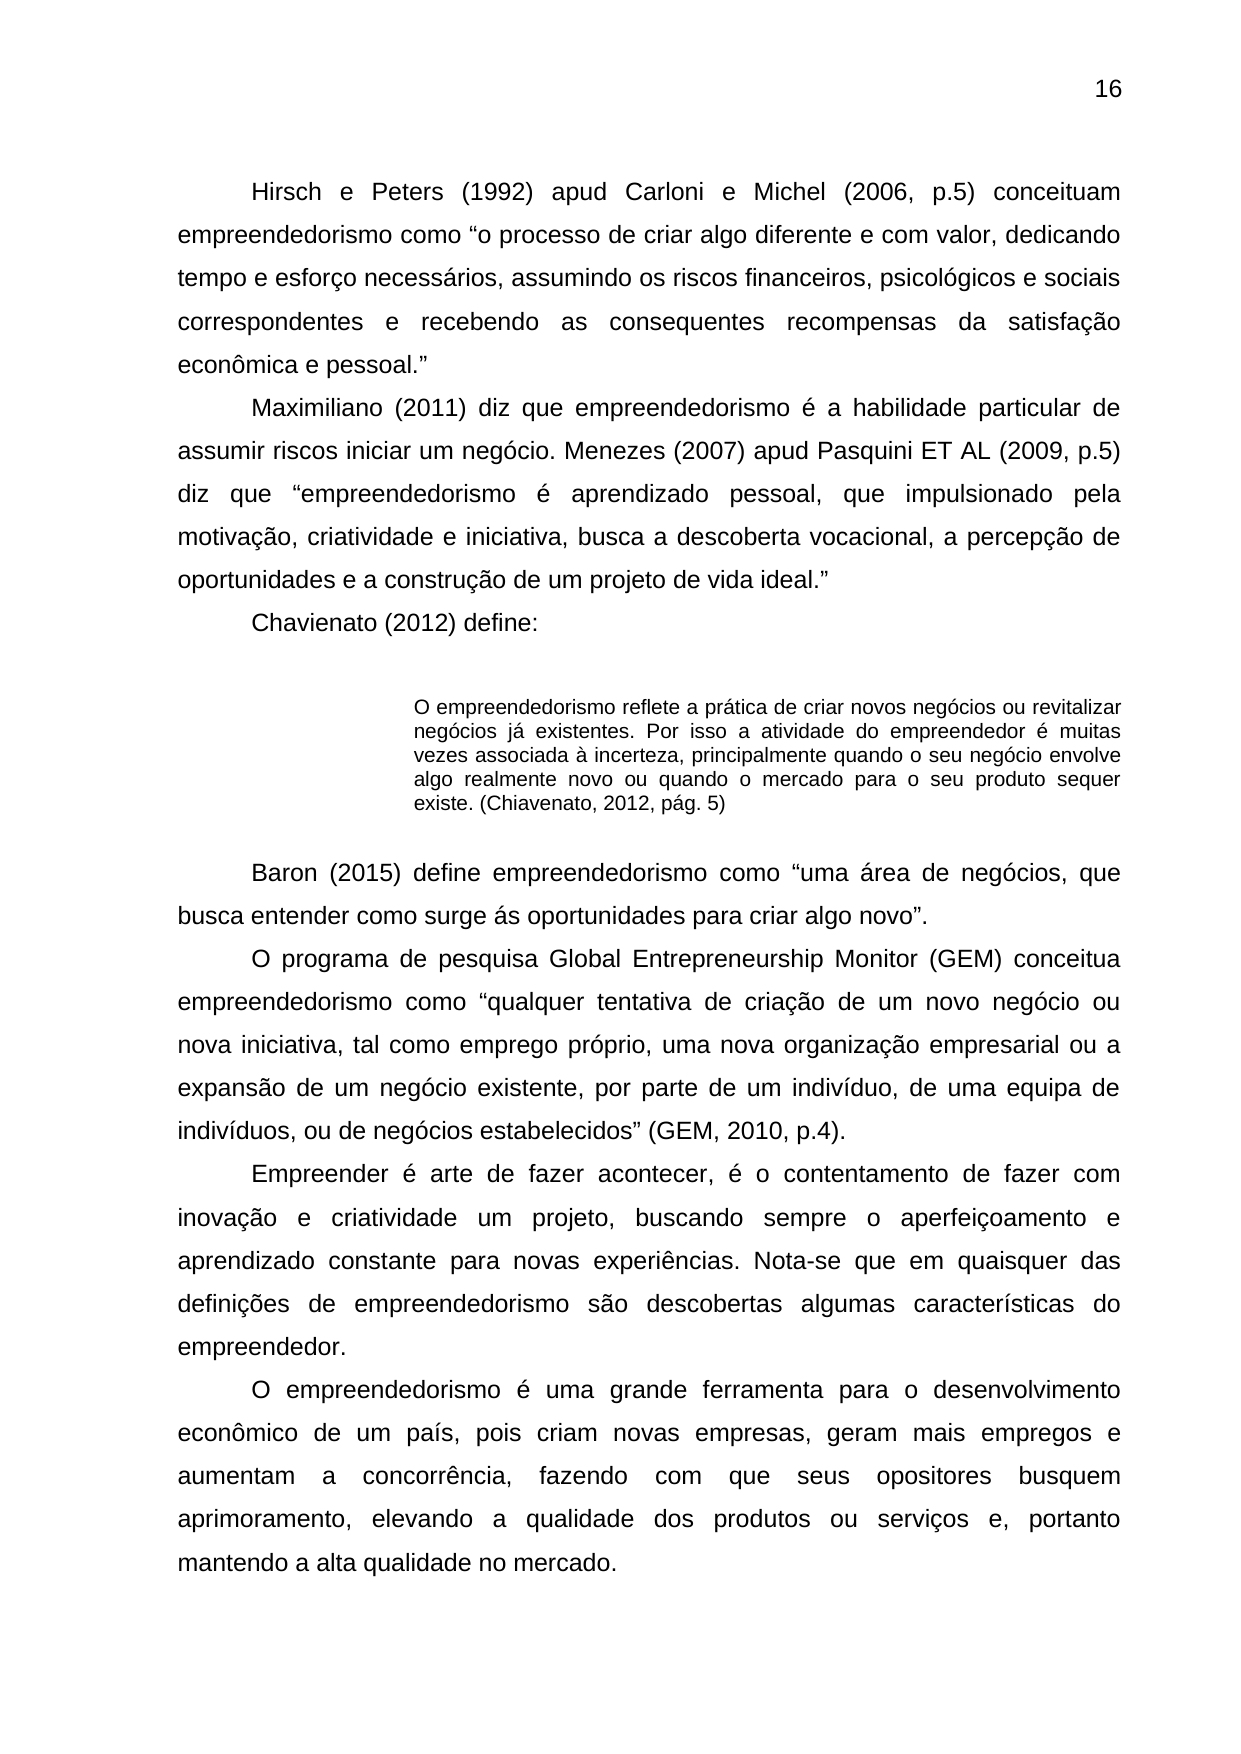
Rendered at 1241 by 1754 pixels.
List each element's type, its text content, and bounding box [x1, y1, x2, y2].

text Chavienato (2012) define: [177, 608, 1122, 637]
text Empreender é arte de fazer acontecer, é o contentamento de fazer com inovação e criatividade um projeto, buscando sempre o aperfeiçoamento e aprendizado constante para novas experiências. Nota-se que em quaisquer das definições de empreendedorismo são descobertas algumas características do empreendedor. [177, 1159, 1122, 1361]
text Hirsch e Peters (1992) apud Carloni e Michel (2006, p.5) conceituam empreendedorismo como “o processo de criar algo diferente e com valor, dedicando tempo e esforço necessários, assumindo os riscos financeiros, psicológicos e sociais correspondentes e recebendo as consequentes recompensas da satisfação econômica e pessoal.” [177, 177, 1122, 378]
text O empreendedorismo reflete a prática de criar novos negócios ou revitalizar negócios já existentes. Por isso a atividade do empreendedor é muitas vezes associada à incerteza, principalmente quando o seu negócio envolve algo realmente novo ou quando o mercado para o seu produto sequer existe. (Chiavenato, 2012, pág. 5) [413, 695, 1122, 814]
text Maximiliano (2011) diz que empreendedorismo é a habilidade particular de assumir riscos iniciar um negócio. Menezes (2007) apud Pasquini ET AL (2009, p.5) diz que “empreendedorismo é aprendizado pessoal, que impulsionado pela motivação, criatividade e iniciativa, busca a descoberta vocacional, a percepção de oportunidades e a construção de um projeto de vida ideal.” [177, 393, 1122, 594]
text O empreendedorismo é uma grande ferramenta para o desenvolvimento econômico de um país, pois criam novas empresas, geram mais empregos e aumentam a concorrência, fazendo com que seus opositores busquem aprimoramento, elevando a qualidade dos produtos ou serviços e, portanto mantendo a alta qualidade no mercado. [177, 1375, 1122, 1576]
text O programa de pesquisa Global Entrepreneurship Monitor (GEM) conceitua empreendedorismo como “qualquer tentativa de criação de um novo negócio ou nova iniciativa, tal como emprego próprio, uma nova organização empresarial ou a expansão de um negócio existente, por parte de um indivíduo, de uma equipa de indivíduos, ou de negócios estabelecidos” (GEM, 2010, p.4). [177, 944, 1122, 1145]
text Baron (2015) define empreendedorismo como “uma área de negócios, que busca entender como surge ás oportunidades para criar algo novo”. [177, 858, 1122, 929]
